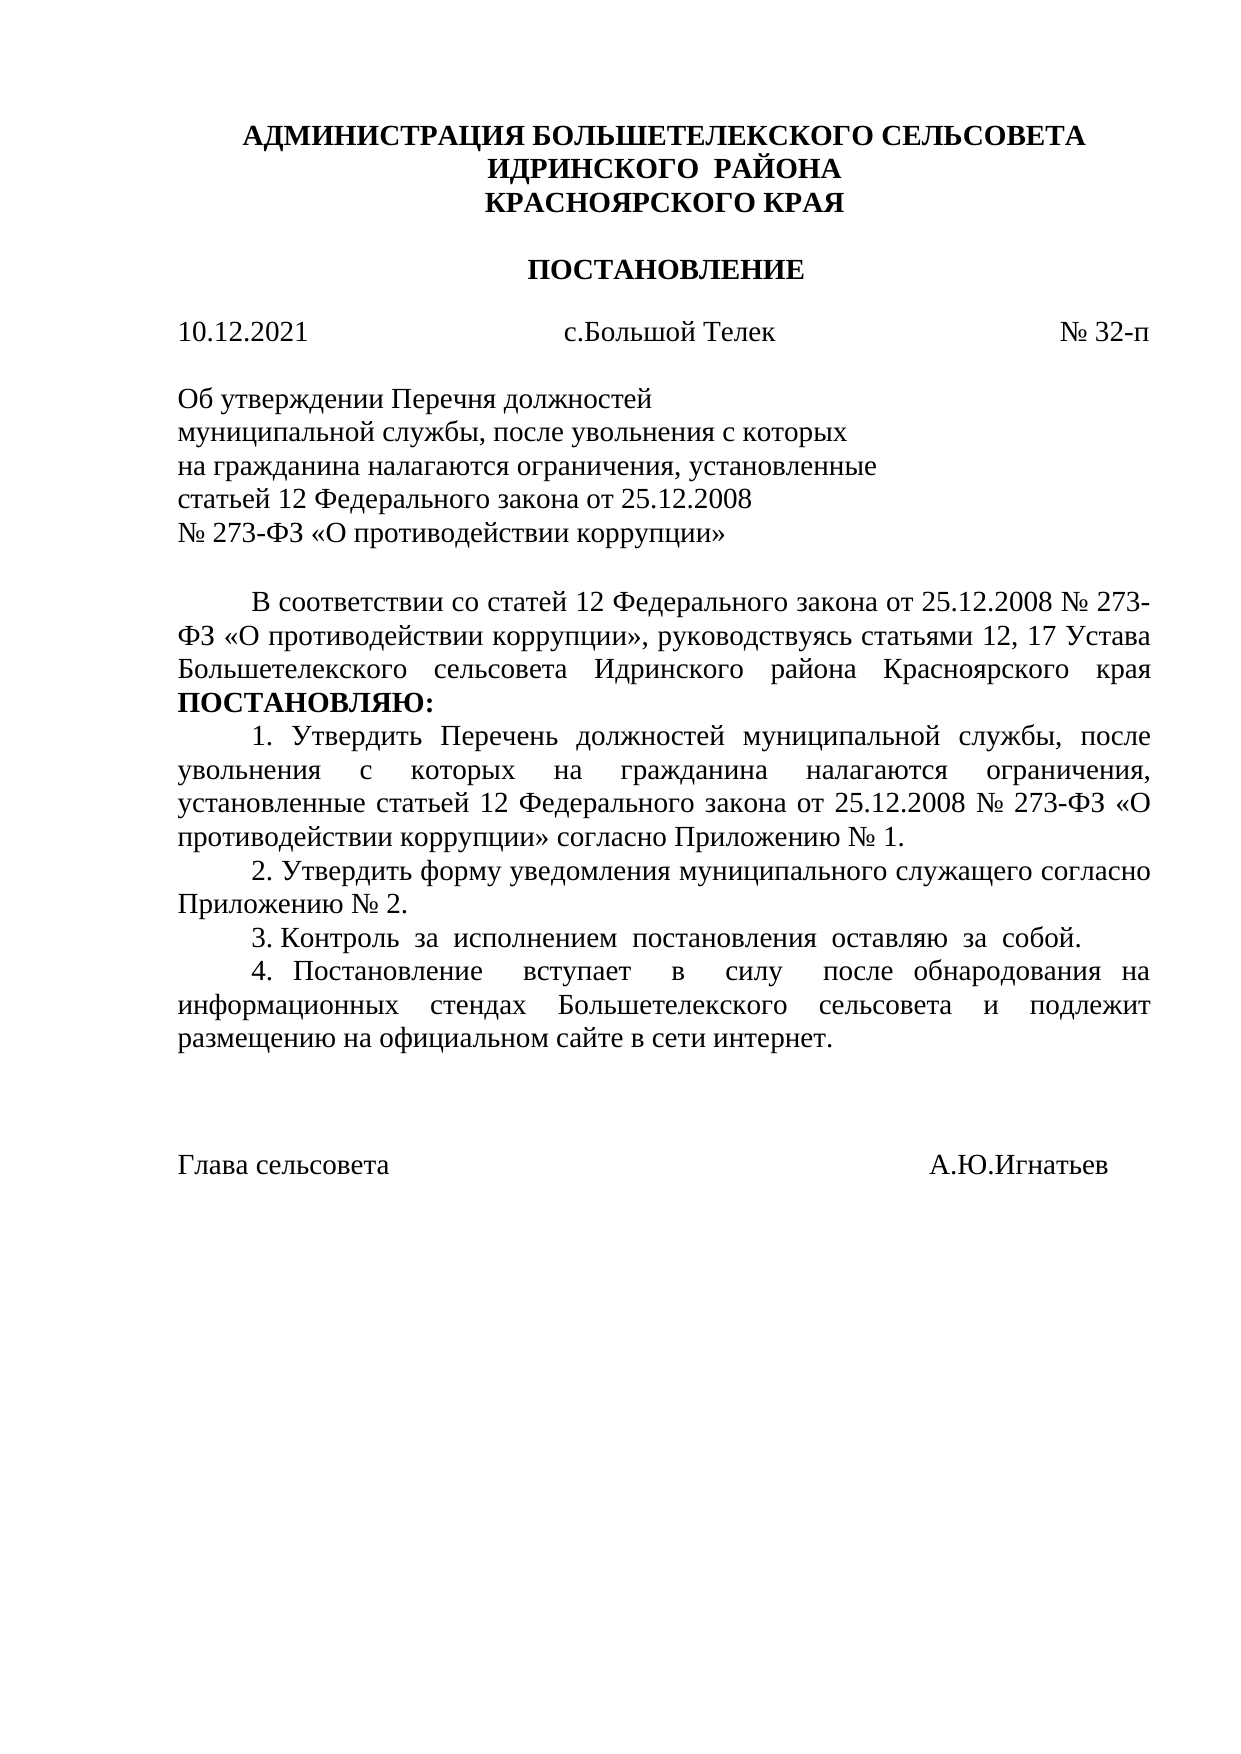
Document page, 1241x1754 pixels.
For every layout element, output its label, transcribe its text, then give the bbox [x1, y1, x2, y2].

title Об утверждении Перечня должностей [177, 381, 1152, 414]
text 2. Утвердить форму уведомления муниципального служащего согласно Приложению № 2. [177, 853, 1152, 920]
title на гражданина налагаются ограничения, установленные [177, 448, 1152, 482]
text ИДРИНСКОГО РАЙОНА [177, 152, 1152, 185]
text 10.12.2021 с.Большой Телек № 32-п [177, 314, 1152, 347]
text В соответствии со статей 12 Федерального закона от 25.12.2008 № 273-ФЗ «О противодействии коррупции», руководствуясь статьями 12, 17 Устава Большетелекского сельсовета Идринского района Красноярского края ПОСТАНОВЛЯЮ: [177, 584, 1152, 718]
text АДМИНИСТРАЦИЯ БОЛЬШЕТЕЛЕКСКОГО СЕЛЬСОВЕТА [177, 118, 1152, 152]
text ПОСТАНОВЛЕНИЕ [177, 252, 1152, 286]
title № 273-ФЗ «О противодействии коррупции» [177, 515, 1152, 549]
text 4. Постановление вступает в силу после обнародования на информационных стендах Большетелекского сельсовета и подлежит размещению на официальном сайте в сети интернет. [177, 953, 1152, 1054]
text 3. Контроль за исполнением постановления оставляю за собой. [177, 920, 1152, 953]
title муниципальной службы, после увольнения с которых [177, 414, 1152, 448]
title статьей 12 Федерального закона от 25.12.2008 [177, 482, 1152, 515]
text Глава сельсовета А.Ю.Игнатьев [177, 1147, 1152, 1180]
text 1. Утвердить Перечень должностей муниципальной службы, после увольнения с которых на гражданина налагаются ограничения, установленные статьей 12 Федерального закона от 25.12.2008 № 273-ФЗ «О противодействии коррупции» согласно Приложению № 1. [177, 718, 1152, 853]
text КРАСНОЯРСКОГО КРАЯ [177, 185, 1152, 219]
